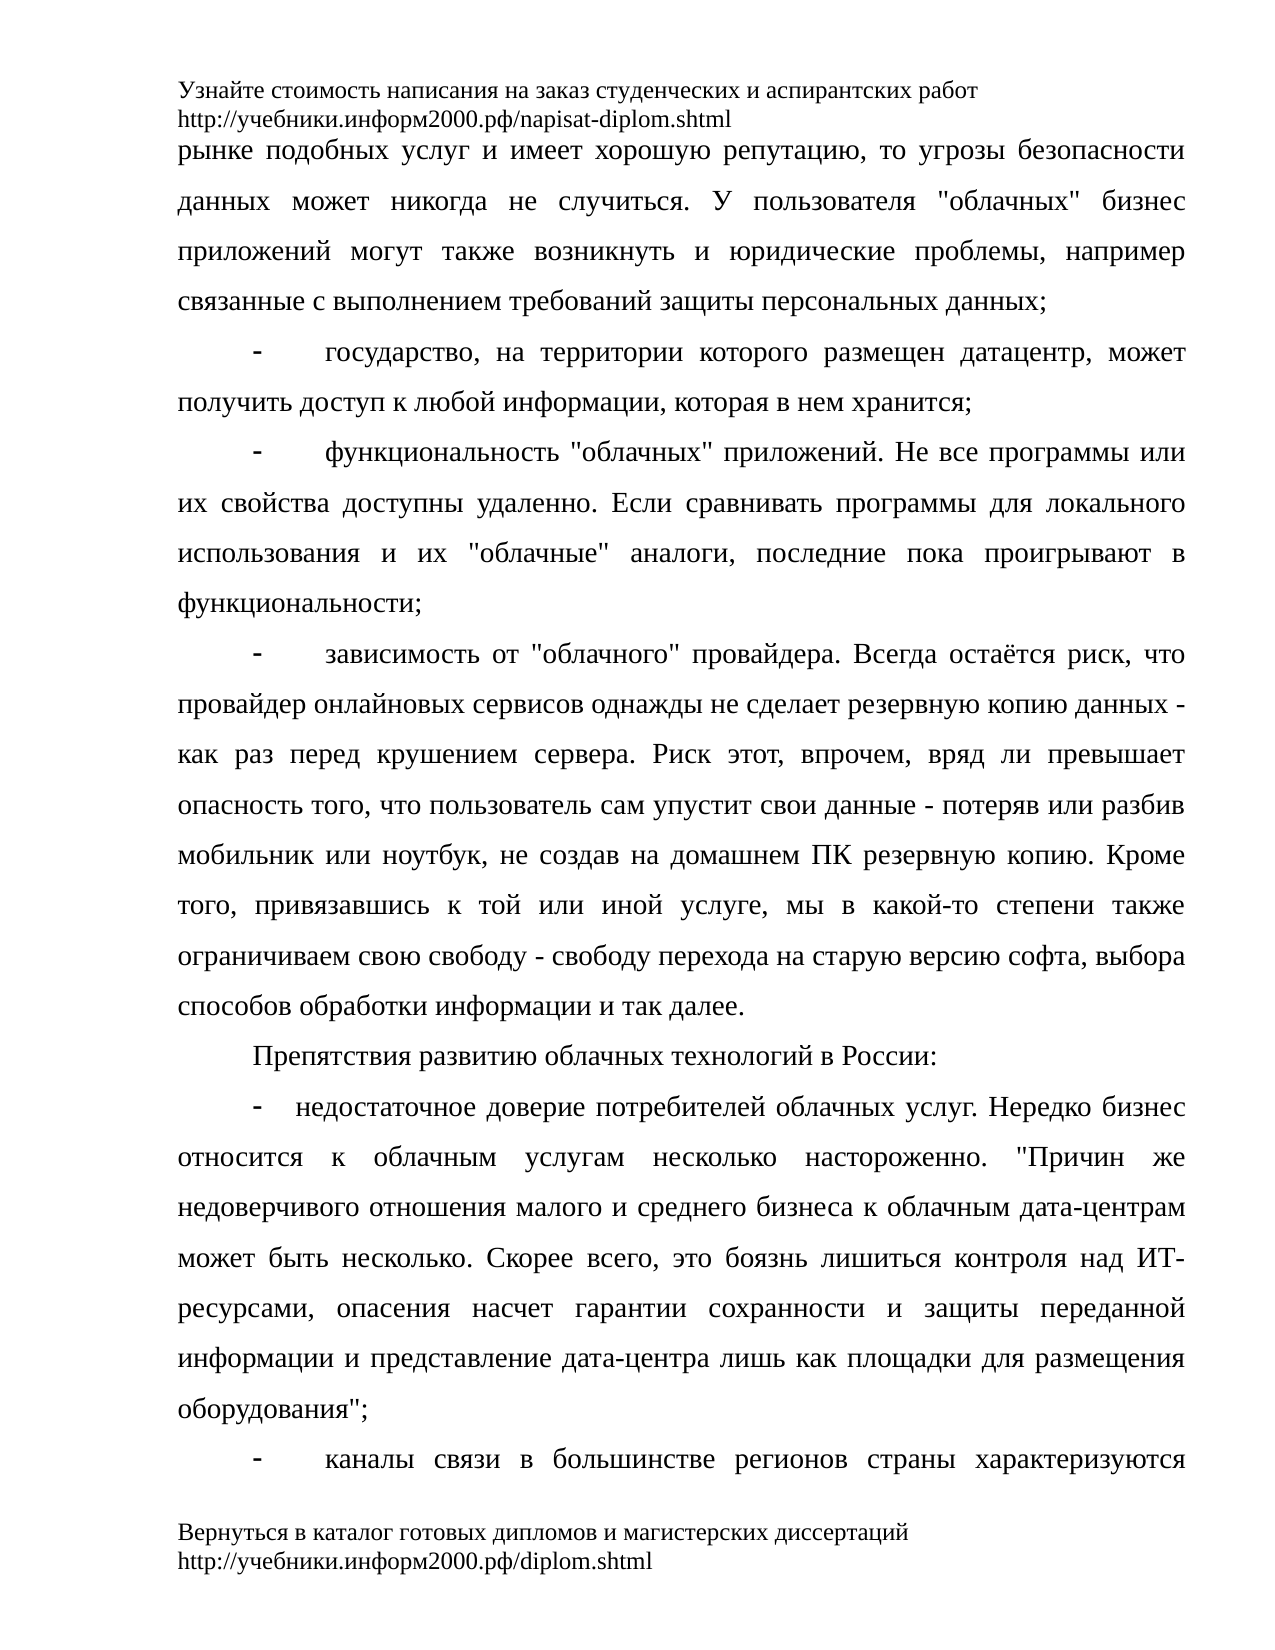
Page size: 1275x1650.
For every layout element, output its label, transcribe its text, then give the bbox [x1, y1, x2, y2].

text  зависимость от "облачного" провайдера. Всегда остаётся риск, что провайдер онлайновых сервисов однажды не сделает резервную копию данных - как раз перед крушением сервера. Риск этот, впрочем, вряд ли превышает опасность того, что пользователь сам упустит свои данные - потеряв или разбив мобильник или ноутбук, не создав на домашнем ПК резервную копию. Кроме того, привязавшись к той или иной услуге, мы в какой-то степени также ограничиваем свою свободу - свободу перехода на старую версию софта, выбора способов обработки информации и так далее. [177, 636, 1186, 1022]
text Препятствия развитию облачных технологий в России: [177, 1038, 1186, 1072]
text  недостаточное доверие потребителей облачных услуг. Нередко бизнес относится к облачным услугам несколько настороженно. "Причин же недоверчивого отношения малого и среднего бизнеса к облачным дата-центрам может быть несколько. Скорее всего, это боязнь лишиться контроля над ИТ-ресурсами, опасения насчет гарантии сохранности и защиты переданной информации и представление дата-центра лишь как площадки для размещения оборудования"; [177, 1089, 1186, 1424]
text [177, 132, 1186, 317]
text  государство, на территории которого размещен датацентр, может получить доступ к любой информации, которая в нем хранится; [177, 334, 1186, 418]
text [177, 1441, 1186, 1475]
text  функциональность "облачных" приложений. Не все программы или их свойства доступны удаленно. Если сравнивать программы для локального использования и их "облачные" аналоги, последние пока проигрывают в функциональности; [177, 434, 1186, 619]
